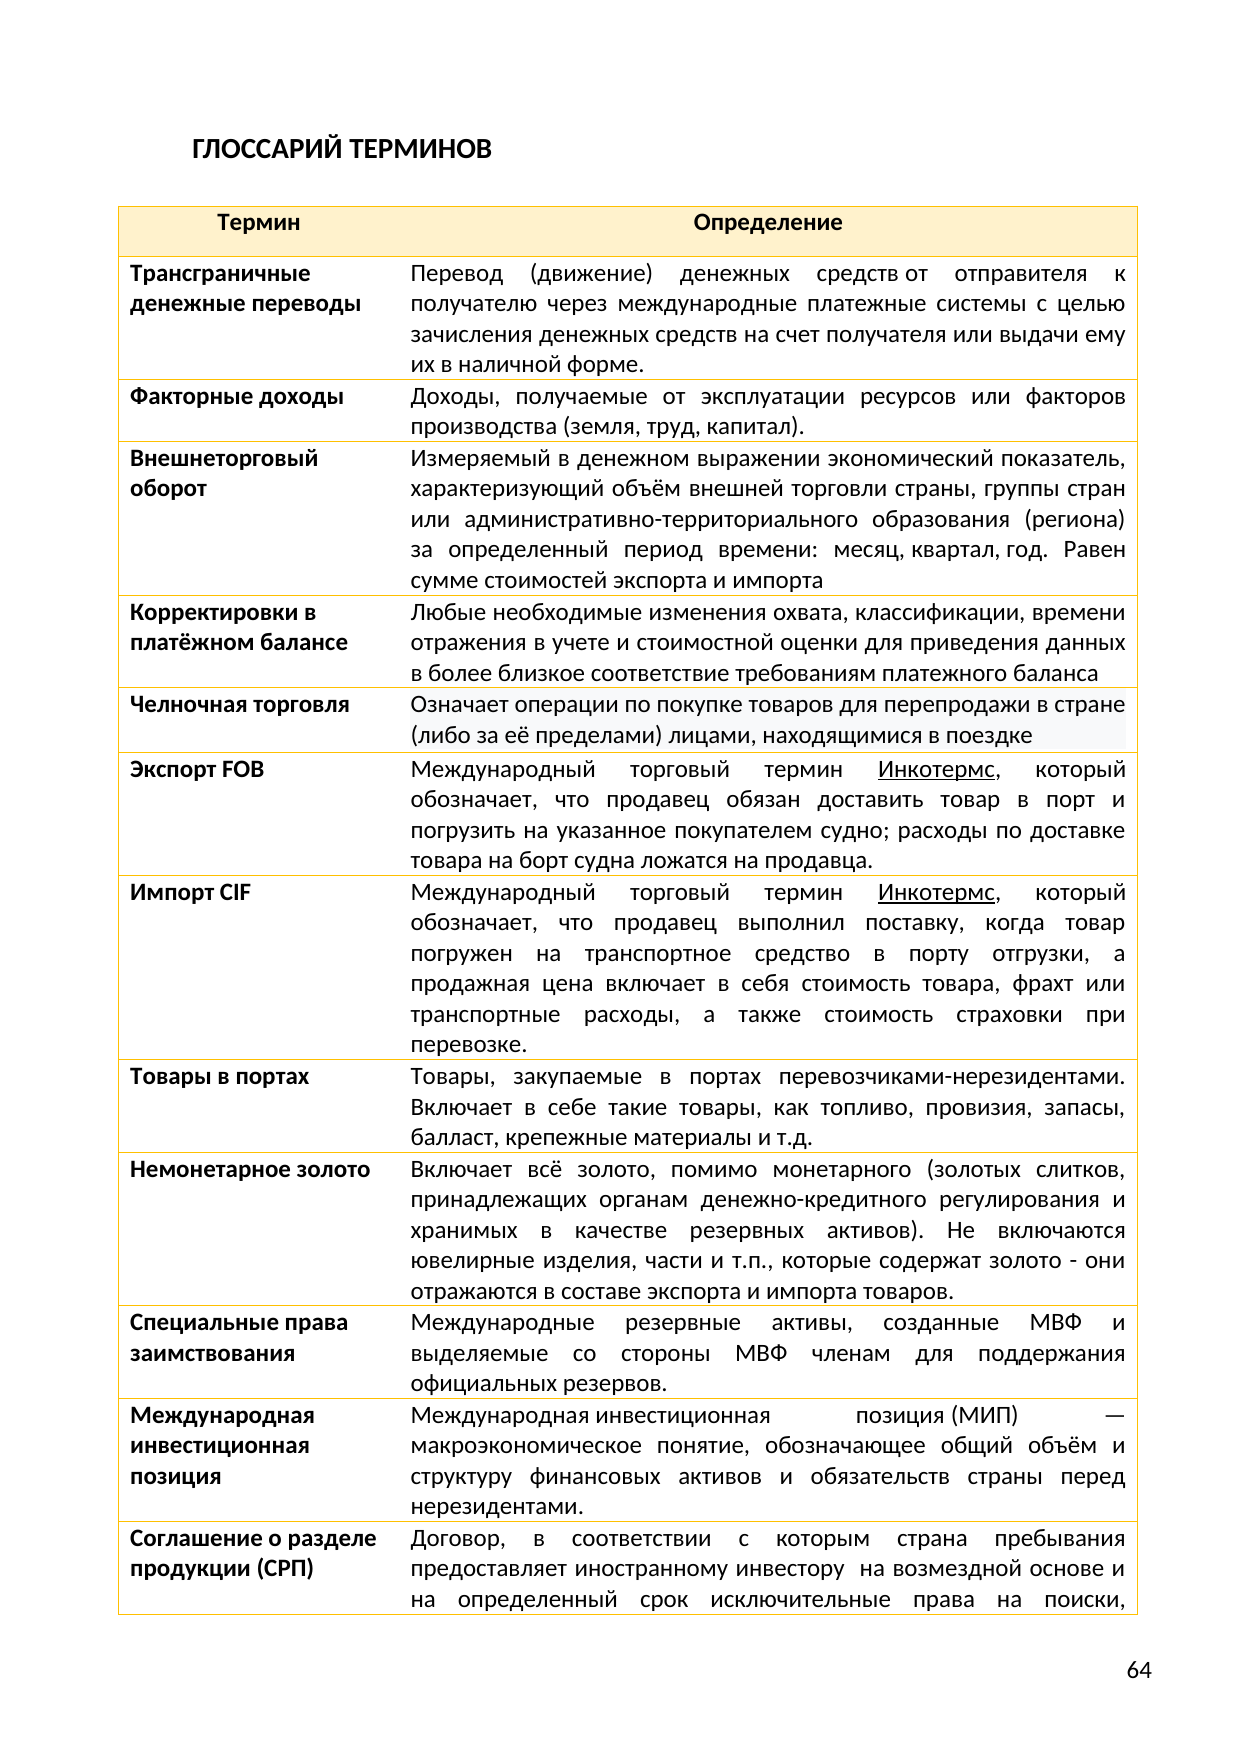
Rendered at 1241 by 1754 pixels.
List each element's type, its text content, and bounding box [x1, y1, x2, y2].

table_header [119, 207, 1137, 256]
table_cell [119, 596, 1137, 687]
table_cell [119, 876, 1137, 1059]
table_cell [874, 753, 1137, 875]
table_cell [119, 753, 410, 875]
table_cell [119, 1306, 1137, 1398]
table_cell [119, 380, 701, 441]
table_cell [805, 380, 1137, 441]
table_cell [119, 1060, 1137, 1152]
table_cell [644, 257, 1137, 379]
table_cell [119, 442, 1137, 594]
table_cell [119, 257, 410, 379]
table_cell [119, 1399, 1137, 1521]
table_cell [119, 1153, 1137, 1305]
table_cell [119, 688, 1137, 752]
subtitle ГЛОССАРИЙ ТЕРМИНОВ [192, 131, 1152, 166]
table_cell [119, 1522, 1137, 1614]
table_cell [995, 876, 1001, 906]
